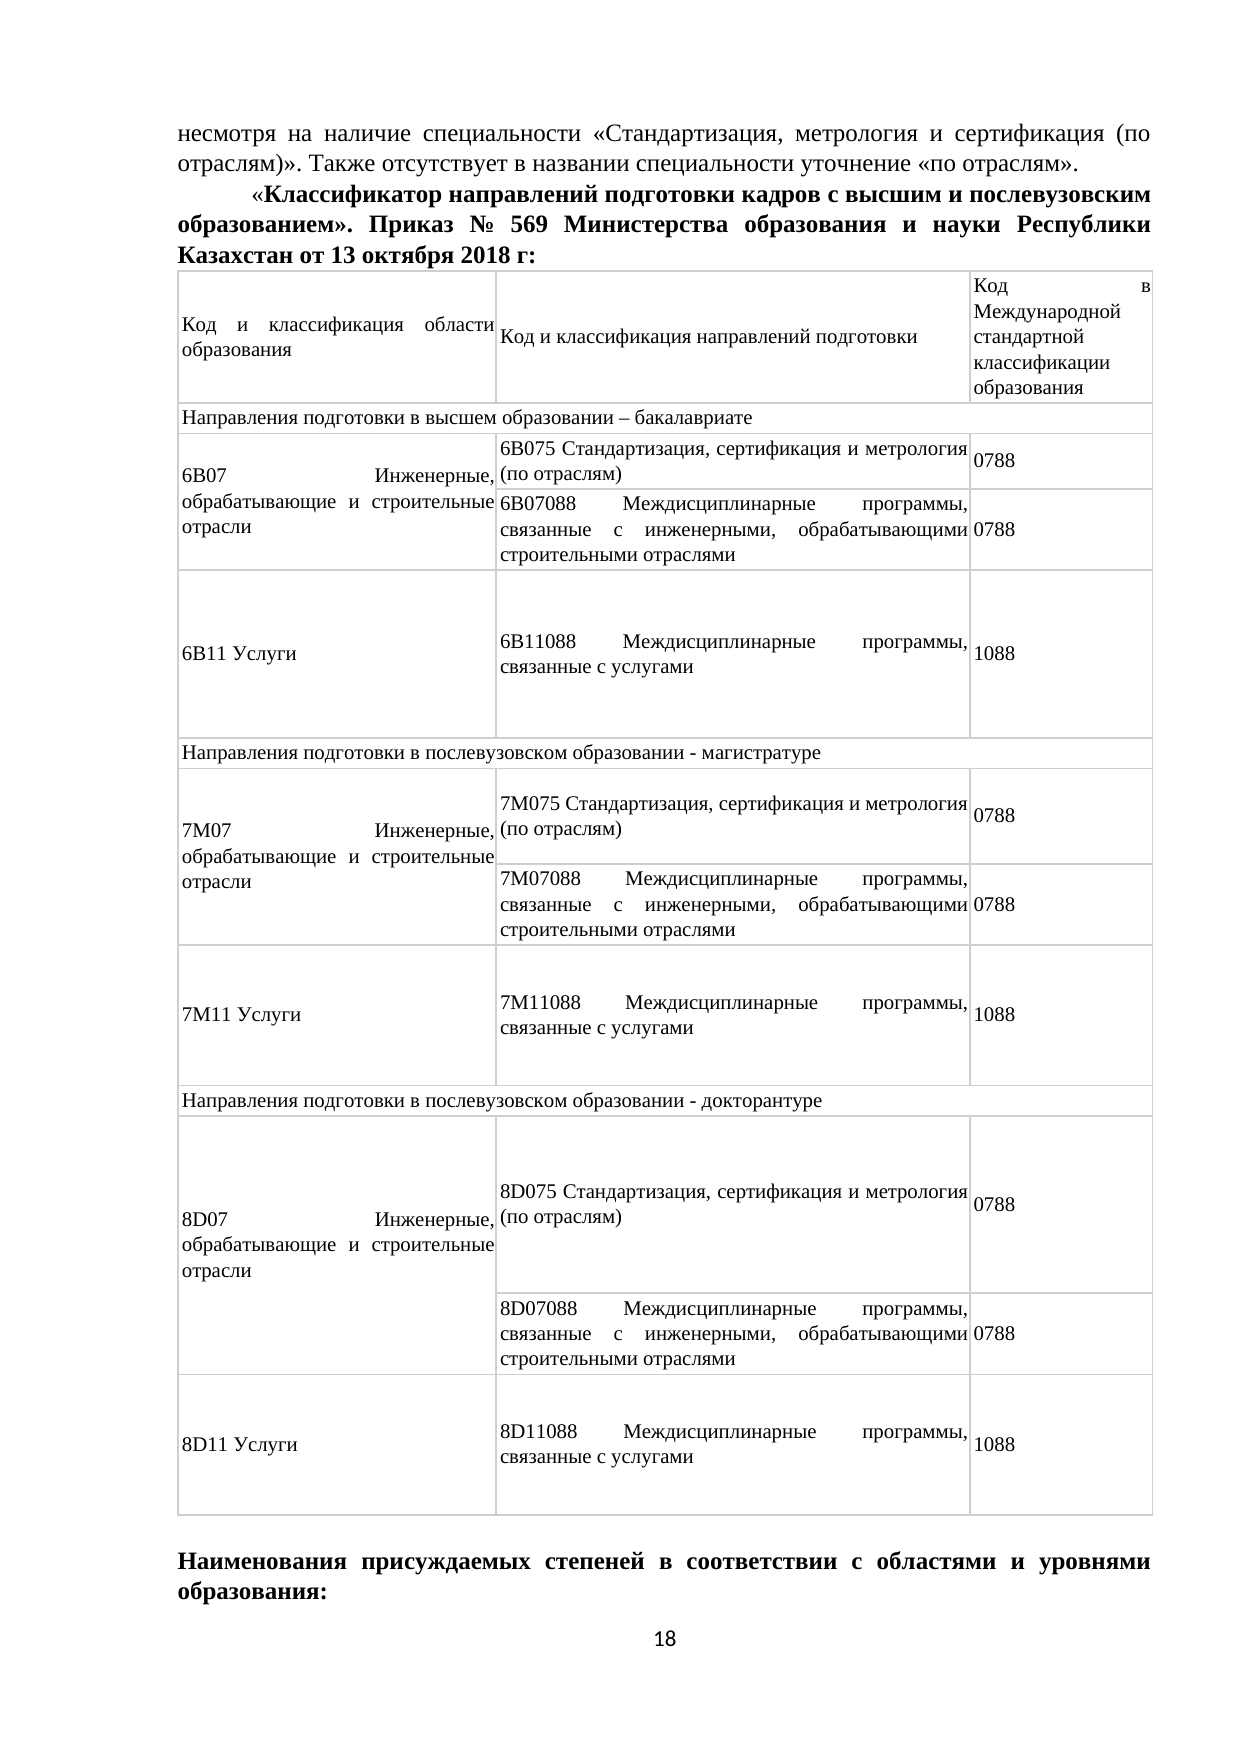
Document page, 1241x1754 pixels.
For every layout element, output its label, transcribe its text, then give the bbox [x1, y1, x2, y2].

table_cell 0788 [971, 434, 1152, 488]
table_cell 8D11 Услуги [179, 1375, 495, 1514]
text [177, 118, 1152, 177]
table_cell 7M07 Инженерные, обрабатывающие и строительные отрасли [179, 769, 495, 944]
table_cell 1088 [971, 1375, 1152, 1514]
text Наименования присуждаемых степеней в соответствии с областями и уровнями образования: [177, 1546, 1152, 1605]
table_cell Направления подготовки в послевузовском образовании - магистратуре [179, 739, 1152, 767]
table_cell 0788 [971, 865, 1152, 944]
table_cell 7M07088 Междисциплинарные программы, связанные с инженерными, обрабатывающими строительными отраслями [497, 865, 969, 944]
table_cell 8D11088 Междисциплинарные программы, связанные с услугами [497, 1375, 969, 1514]
table_cell Направления подготовки в послевузовском образовании - докторантуре [179, 1086, 1152, 1115]
table_header Код и классификация направлений подготовки [497, 272, 969, 402]
table_cell 7M11 Услуги [179, 946, 495, 1084]
table_cell 1088 [971, 571, 1152, 737]
table_cell 6B07 Инженерные, обрабатывающие и строительные отрасли [179, 434, 495, 569]
table_cell 0788 [971, 1117, 1152, 1292]
table_cell 7M075 Стандартизация, сертификация и метрология (по отраслям) [497, 769, 969, 863]
table_cell 6B11 Услуги [179, 571, 495, 737]
table_cell 0788 [971, 490, 1152, 569]
table_cell 1088 [971, 946, 1152, 1084]
table_cell 6В07088 Междисциплинарные программы, связанные с инженерными, обрабатывающими строительными отраслями [497, 490, 969, 569]
table_cell 6В11088 Междисциплинарные программы, связанные с услугами [497, 571, 969, 737]
table_cell 8D07 Инженерные, обрабатывающие и строительные отрасли [179, 1117, 495, 1373]
table_header Код и классификация области образования [179, 272, 495, 402]
table_cell Направления подготовки в высшем образовании – бакалавриате [179, 404, 1152, 432]
table_cell 0788 [971, 1294, 1152, 1373]
table_header Код в Международной стандартной классификации образования [971, 272, 1152, 402]
table_cell 7M11088 Междисциплинарные программы, связанные с услугами [497, 946, 969, 1084]
table_cell 8D07088 Междисциплинарные программы, связанные с инженерными, обрабатывающими строительными отраслями [497, 1294, 969, 1373]
text «Классификатор направлений подготовки кадров с высшим и послевузовским образованием». Приказ № 569 Министерства образования и науки Республики Казахстан от 13 октября 2018 г: [177, 179, 1152, 268]
table_cell 6B075 Стандартизация, сертификация и метрология (по отраслям) [497, 434, 969, 488]
table_cell 0788 [971, 769, 1152, 863]
table_cell 8D075 Стандартизация, сертификация и метрология (по отраслям) [497, 1117, 969, 1292]
